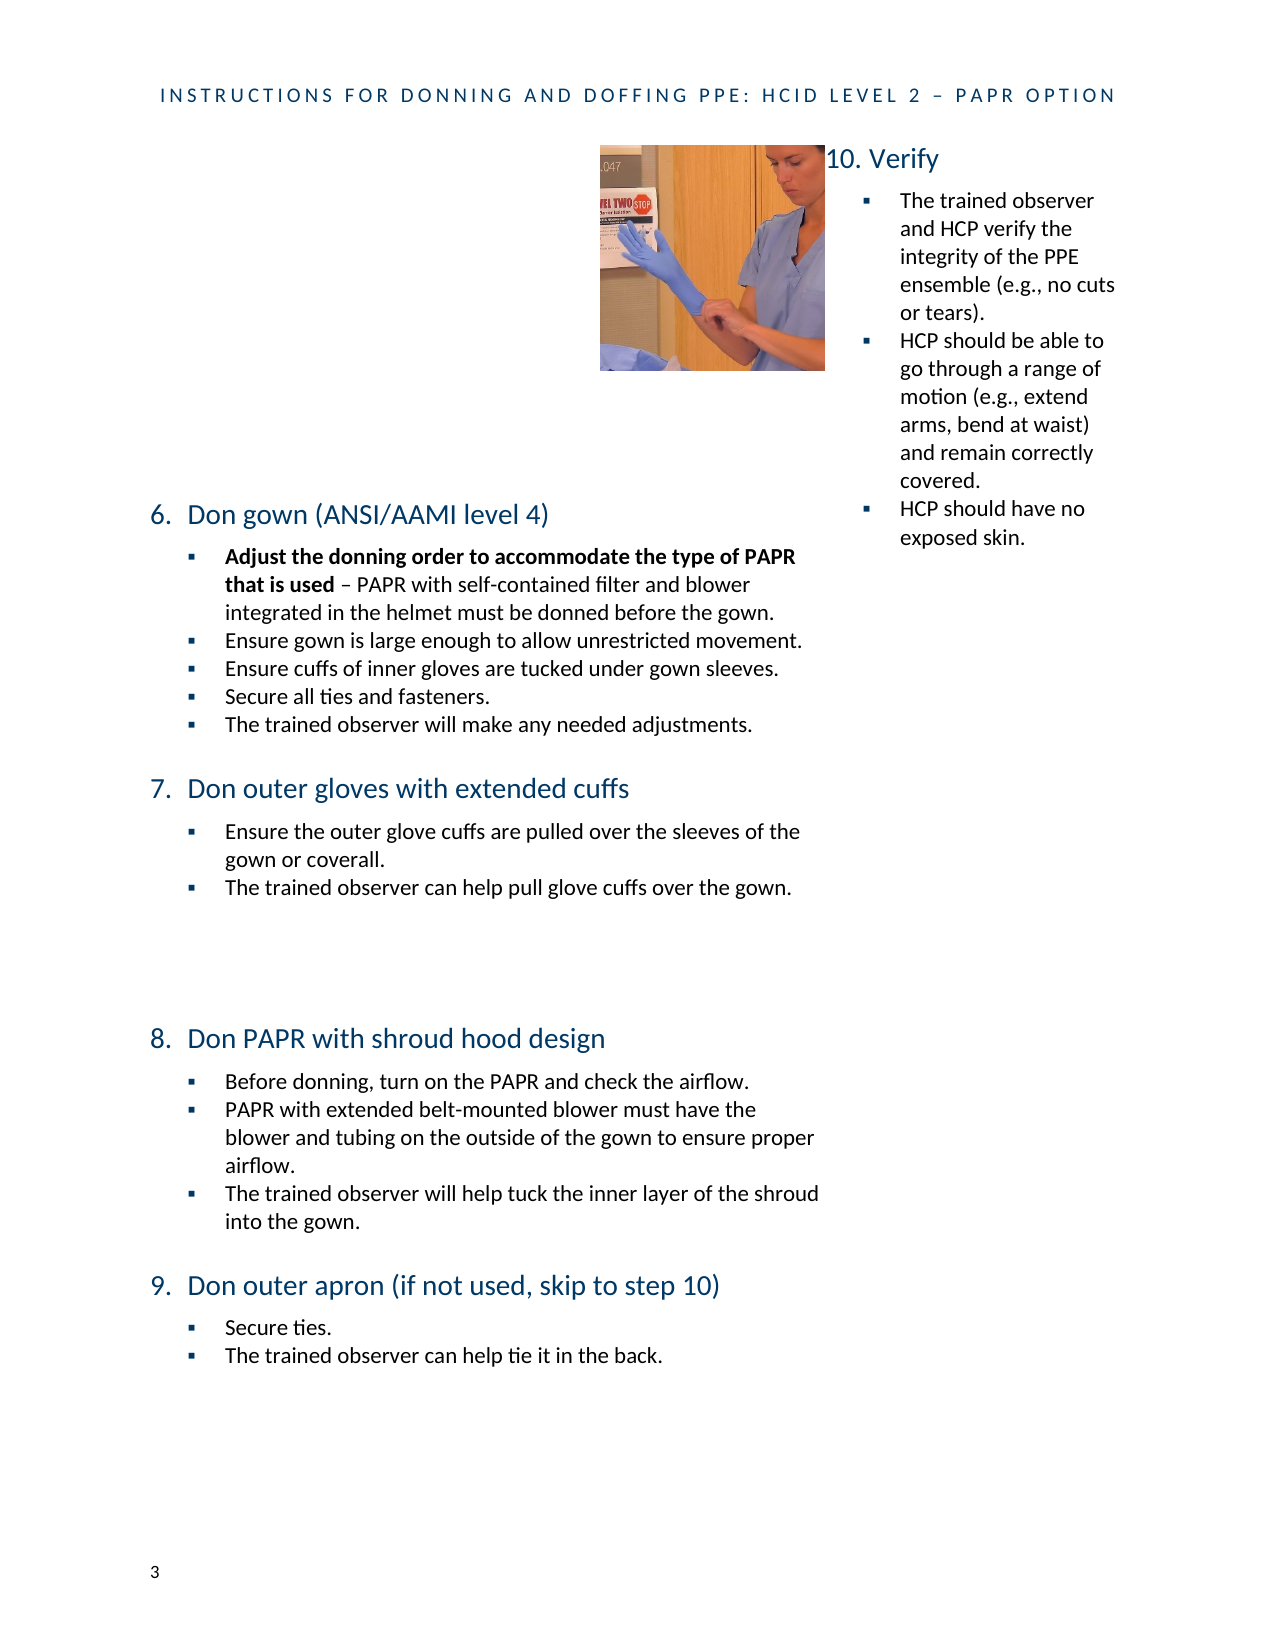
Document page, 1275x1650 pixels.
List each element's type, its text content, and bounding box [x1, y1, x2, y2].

list Secure all ties and fasteners. [187, 682, 825, 711]
picture [600, 145, 825, 371]
list Secure ties. [187, 1313, 825, 1342]
subtitle Don gown (ANSI/AAMI level 4) [150, 501, 825, 530]
list Adjust the donning order to accommodate the type of PAPR that is used – PAPR with self-contained filter and blower integrated in the helmet must be donned before the gown. [187, 542, 825, 626]
subtitle Don PAPR with shroud hood design [150, 1026, 825, 1054]
list HCP should be able to go through a range of motion (e.g., extend arms, bend at waist) and remain correctly covered. [862, 326, 1125, 494]
subtitle Verify [825, 145, 1125, 174]
list Ensure cuffs of inner gloves are tucked under gown sleeves. [187, 654, 825, 682]
list The trained observer and HCP verify the integrity of the PPE ensemble (e.g., no cuts or tears). [862, 186, 1125, 326]
list The trained observer can help tie it in the back. [187, 1342, 825, 1369]
list Ensure the outer glove cuffs are pulled over the sleeves of the gown or coverall. [187, 817, 825, 873]
list The trained observer will help tuck the inner layer of the shroud into the gown. [187, 1179, 825, 1235]
list Ensure gown is large enough to allow unrestricted movement. [187, 626, 825, 654]
list Before donning, turn on the PAPR and check the airflow. [187, 1067, 825, 1095]
list The trained observer will make any needed adjustments. [187, 711, 825, 738]
list The trained observer can help pull glove cuffs over the gown. [187, 873, 825, 901]
list HCP should have no exposed skin. [862, 494, 1125, 551]
subtitle Don outer gloves with extended cuffs [150, 776, 825, 804]
list PAPR with extended belt-mounted blower must have the blower and tubing on the outside of the gown to ensure proper airflow. [187, 1095, 825, 1179]
subtitle Don outer apron (if not used, skip to step 10) [150, 1273, 825, 1301]
